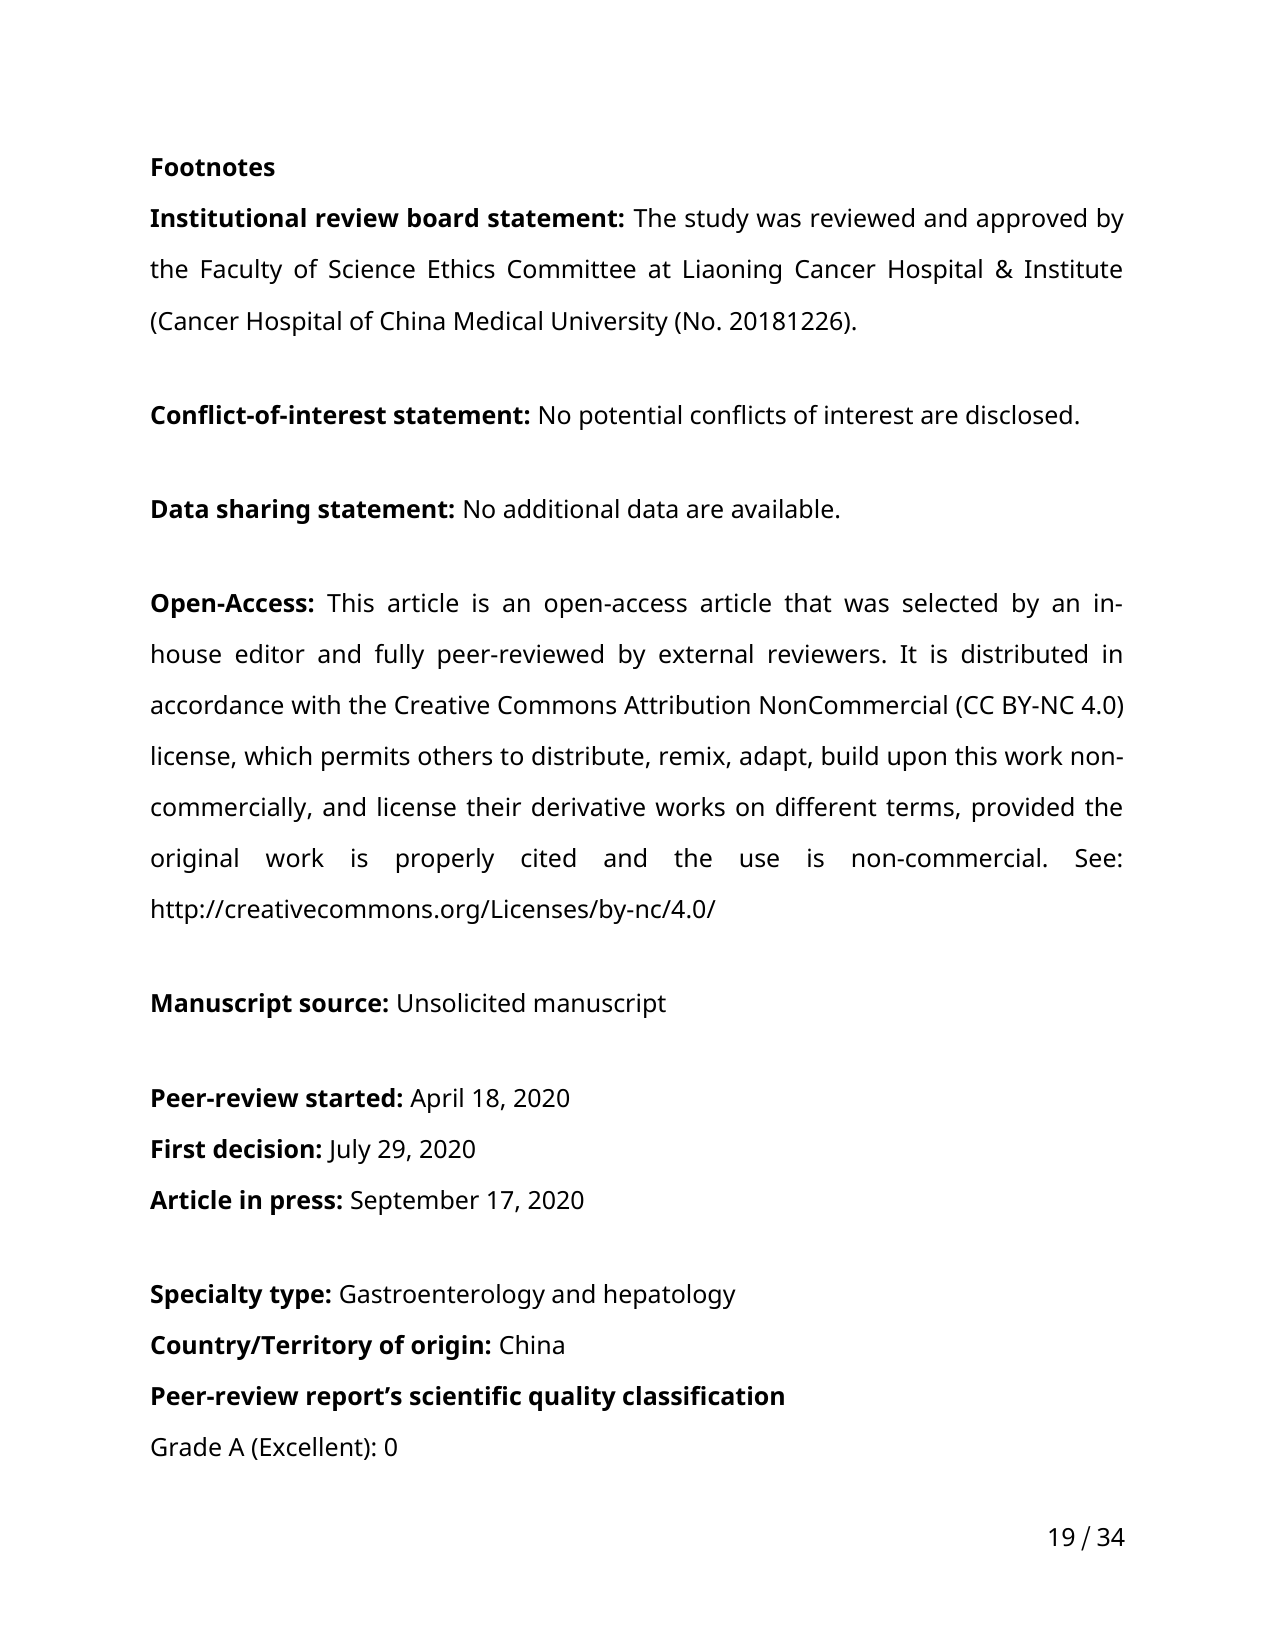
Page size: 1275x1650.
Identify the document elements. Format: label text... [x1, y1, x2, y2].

text Institutional review board statement: The study was reviewed and approved by the Faculty of Science Ethics Committee at Liaoning Cancer Hospital & Institute (Cancer Hospital of China Medical University (No. 20181226). [150, 201, 1125, 337]
text Manuscript source: Unsolicited manuscript [150, 986, 1125, 1020]
text Open-Access: This article is an open-access article that was selected by an in-house editor and fully peer-reviewed by external reviewers. It is distributed in accordance with the Creative Commons Attribution NonCommercial (CC BY-NC 4.0) license, which permits others to distribute, remix, adapt, build upon this work non-commercially, and license their derivative works on different terms, provided the original work is properly cited and the use is non-commercial. See: http://creativecommons.org/Licenses/by-nc/4.0/ [150, 586, 1125, 926]
text Footnotes [150, 150, 1125, 184]
text First decision: July 29, 2020 [150, 1131, 1125, 1165]
text Country/Territory of origin: China [150, 1327, 1125, 1362]
text Grade A (Excellent): 0 [150, 1429, 1125, 1464]
text Peer-review report’s scientific quality classification [150, 1378, 1125, 1413]
text Article in press: September 17, 2020 [150, 1182, 1125, 1216]
text Peer-review started: April 18, 2020 [150, 1080, 1125, 1114]
text Conflict-of-interest statement: No potential conflicts of interest are disclosed. [150, 397, 1125, 431]
text Specialty type: Gastroenterology and hepatology [150, 1276, 1125, 1311]
text Data sharing statement: No additional data are available. [150, 491, 1125, 526]
